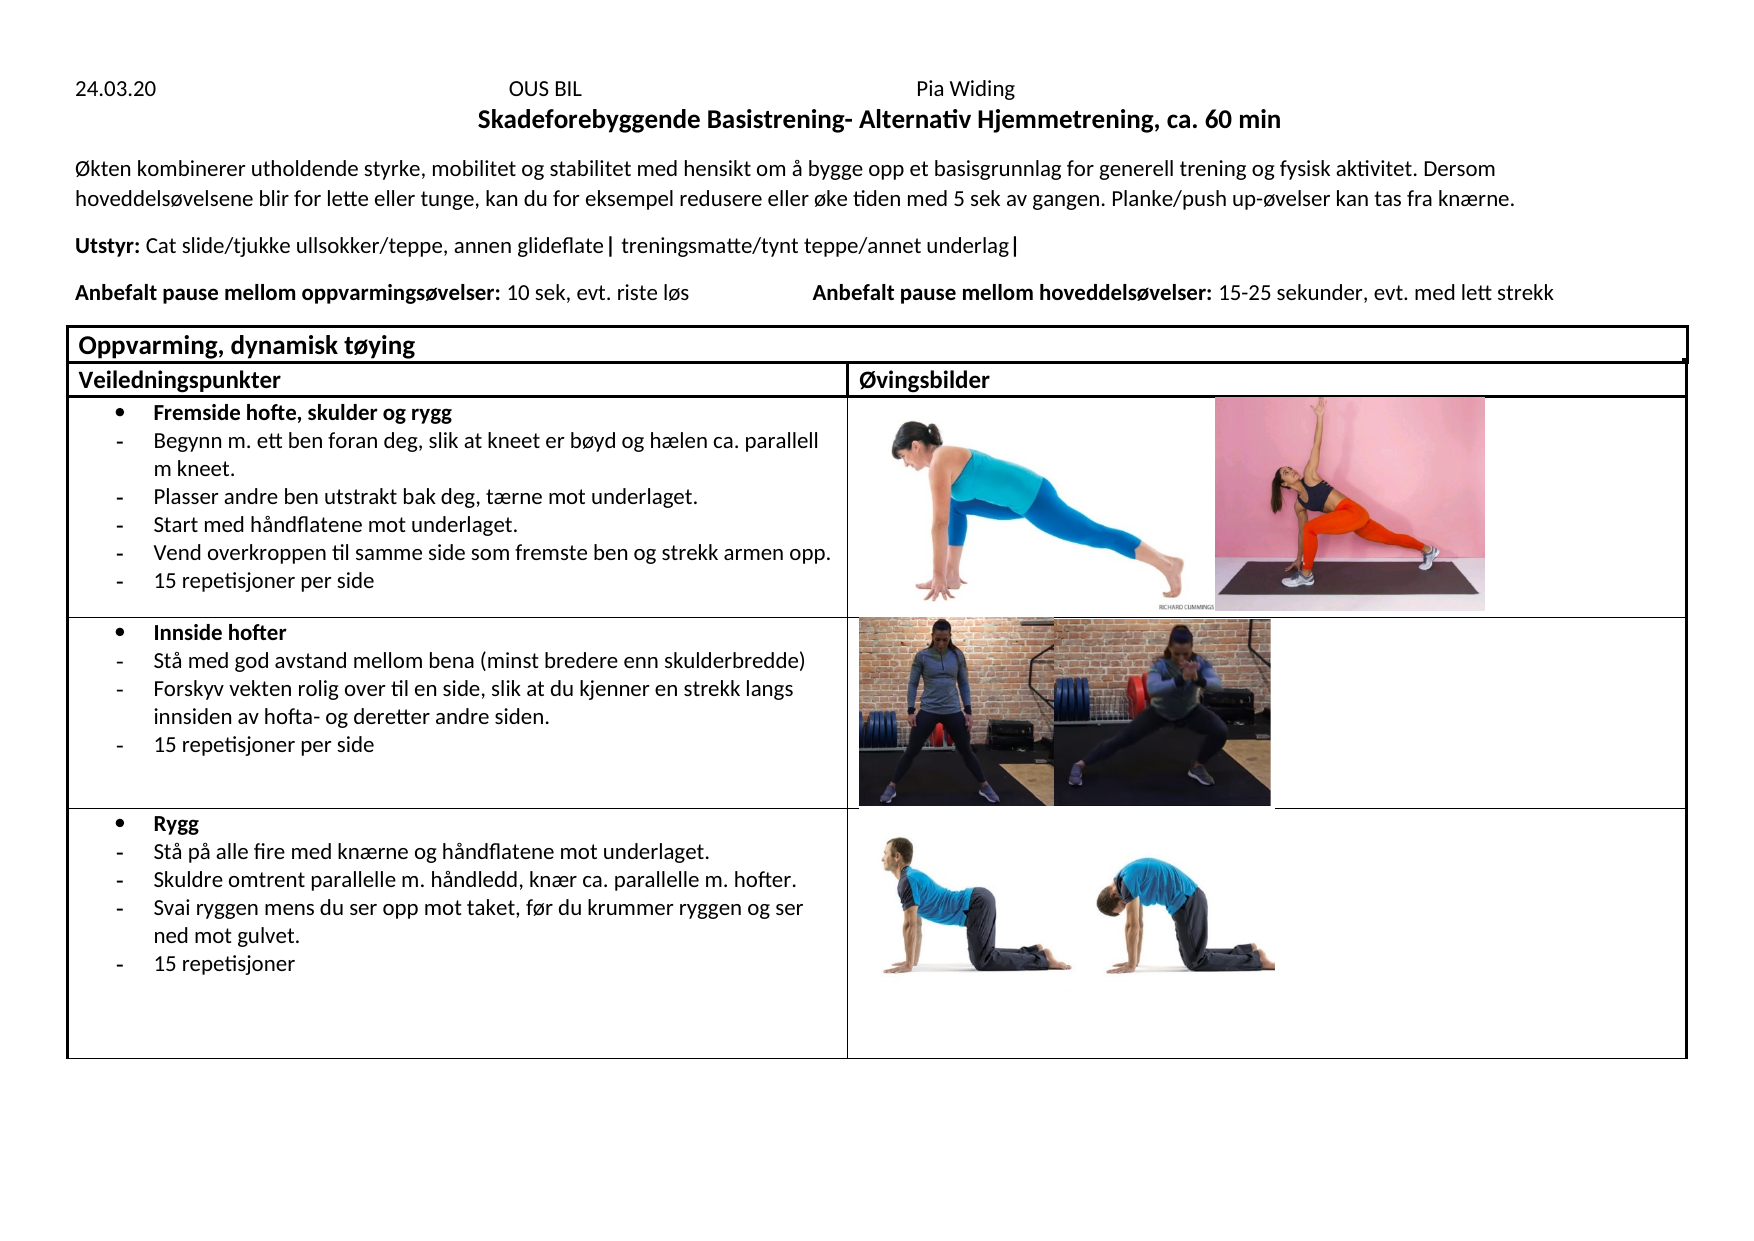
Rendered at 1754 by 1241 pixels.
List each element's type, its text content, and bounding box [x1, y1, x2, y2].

picture [859, 617, 1271, 806]
text Utstyr: Cat slide/tjukke ullsokker/teppe, annen glideflate| treningsmatte/tynt teppe/annet underlag| [75, 231, 1679, 259]
table_cell [848, 618, 1685, 808]
table_cell Veiledningspunkter [69, 364, 846, 395]
text Økten kombinerer utholdende styrke, mobilitet og stabilitet med hensikt om å bygge opp et basisgrunnlag for generell trening og fysisk aktivitet. Dersom hoveddelsøvelsene blir for lette eller tunge, kan du for eksempel redusere eller øke tiden med 5 sek av gangen. Planke/push up-øvelser kan tas fra knærne. [75, 154, 1679, 212]
table_cell [848, 398, 1685, 617]
text Anbefalt pause mellom oppvarmingsøvelser: 10 sek, evt. riste løs Anbefalt pause mellom hoveddelsøvelser: 15-25 sekunder, evt. med lett strekk [75, 278, 1679, 306]
table_cell Øvingsbilder [849, 364, 1685, 395]
text Skadeforebyggende Basistrening- Alternativ Hjemmetrening, ca. 60 min [75, 102, 1679, 135]
picture [859, 808, 1275, 992]
table_cell Fremside hofte, skulder og rygg Begynn m. ett ben foran deg, slik at kneet er bøyd og hælen ca. parallell m kneet. Plasser andre ben utstrakt bak deg, tærne mot underlaget. Start med håndflatene mot underlaget. Vend overkroppen til samme side som fremste ben og strekk armen opp. 15 repetisjoner per side [69, 398, 847, 617]
picture [859, 397, 1485, 611]
table_header Oppvarming, dynamisk tøying [69, 328, 1686, 361]
table_cell [848, 809, 1685, 1058]
table_cell Innside hofter Stå med god avstand mellom bena (minst bredere enn skulderbredde) Forskyv vekten rolig over til en side, slik at du kjenner en strekk langs innsiden av hofta- og deretter andre siden. 15 repetisjoner per side [69, 618, 847, 808]
table_cell Rygg Stå på alle fire med knærne og håndflatene mot underlaget. Skuldre omtrent parallelle m. håndledd, knær ca. parallelle m. hofter. Svai ryggen mens du ser opp mot taket, før du krummer ryggen og ser ned mot gulvet. 15 repetisjoner [69, 809, 847, 1058]
